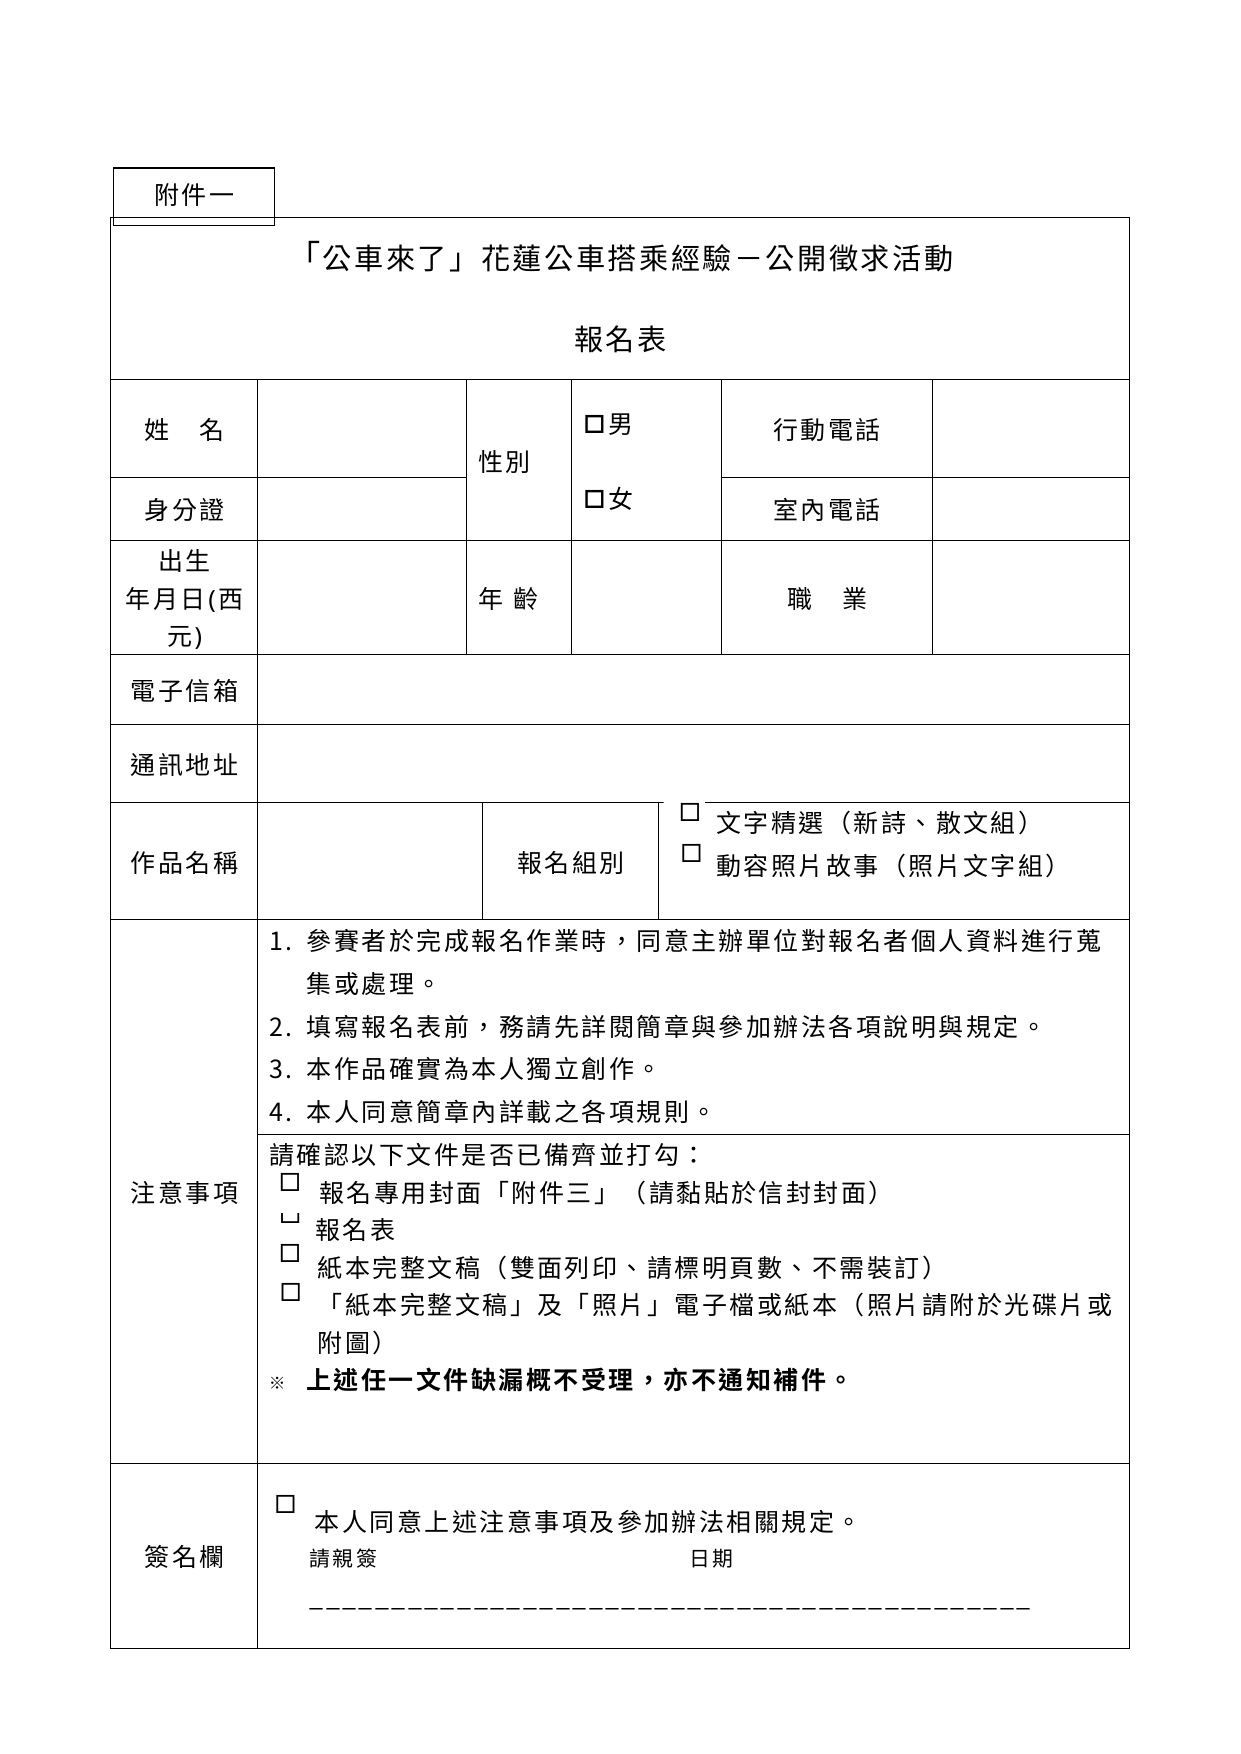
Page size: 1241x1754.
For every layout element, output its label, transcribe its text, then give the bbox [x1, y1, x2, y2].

table_cell 本人同意上述注意事項及參加辦法相關規定。 [258, 1464, 1129, 1648]
table_cell [933, 478, 1129, 540]
table_cell 室內電話 [722, 478, 932, 540]
table_cell [258, 655, 1129, 724]
table_cell [258, 541, 466, 653]
table_cell 職 業 [722, 541, 932, 653]
table_cell 姓 名 [111, 380, 257, 477]
table_cell [933, 541, 1129, 653]
table_cell 行動電話 [722, 380, 932, 477]
table_cell [572, 541, 721, 653]
table_cell 注意事項 [111, 920, 257, 1463]
table_cell 報名組別 [483, 803, 658, 919]
table_cell [258, 803, 482, 919]
table_cell [258, 725, 1129, 802]
table_cell 男 女 [572, 380, 721, 540]
table_cell 身分證 [111, 478, 257, 540]
table_cell 請確認以下文件是否已備齊並打勾： 報名專用封面「附件三」（請黏貼於信封封面） 報名表 紙本完整文稿（雙面列印、請標明頁數、不需裝訂） 「紙本完整文稿」及「照片」電子檔或紙本（照片請附於光碟片或附圖） 上述任一文件缺漏概不受理，亦不通知補件。 [258, 1135, 1129, 1463]
table_cell 年 齡 [467, 541, 571, 653]
table_cell 文字精選（新詩、散文組） 動容照片故事（照片文字組） [659, 803, 1129, 919]
table_cell 性別 [467, 380, 571, 540]
table_cell 作品名稱 [111, 803, 257, 919]
table_cell 參賽者於完成報名作業時，同意主辦單位對報名者個人資料進行蒐集或處理。 填寫報名表前，務請先詳閱簡章與參加辦法各項說明與規定。 本作品確實為本人獨立創作。 本人同意簡章內詳載之各項規則。 [258, 920, 1129, 1134]
table_header 「公車來了」花蓮公車搭乘經驗－公開徵求活動 報名表 [111, 218, 1129, 379]
table_cell 電子信箱 [111, 655, 257, 724]
table_cell [258, 478, 466, 540]
table_cell 通訊地址 [111, 725, 257, 802]
table_cell 出生 年月日(西元) [111, 541, 257, 653]
table_cell 簽名欄 [111, 1464, 257, 1648]
table_cell [258, 380, 466, 477]
table_cell [933, 380, 1129, 477]
